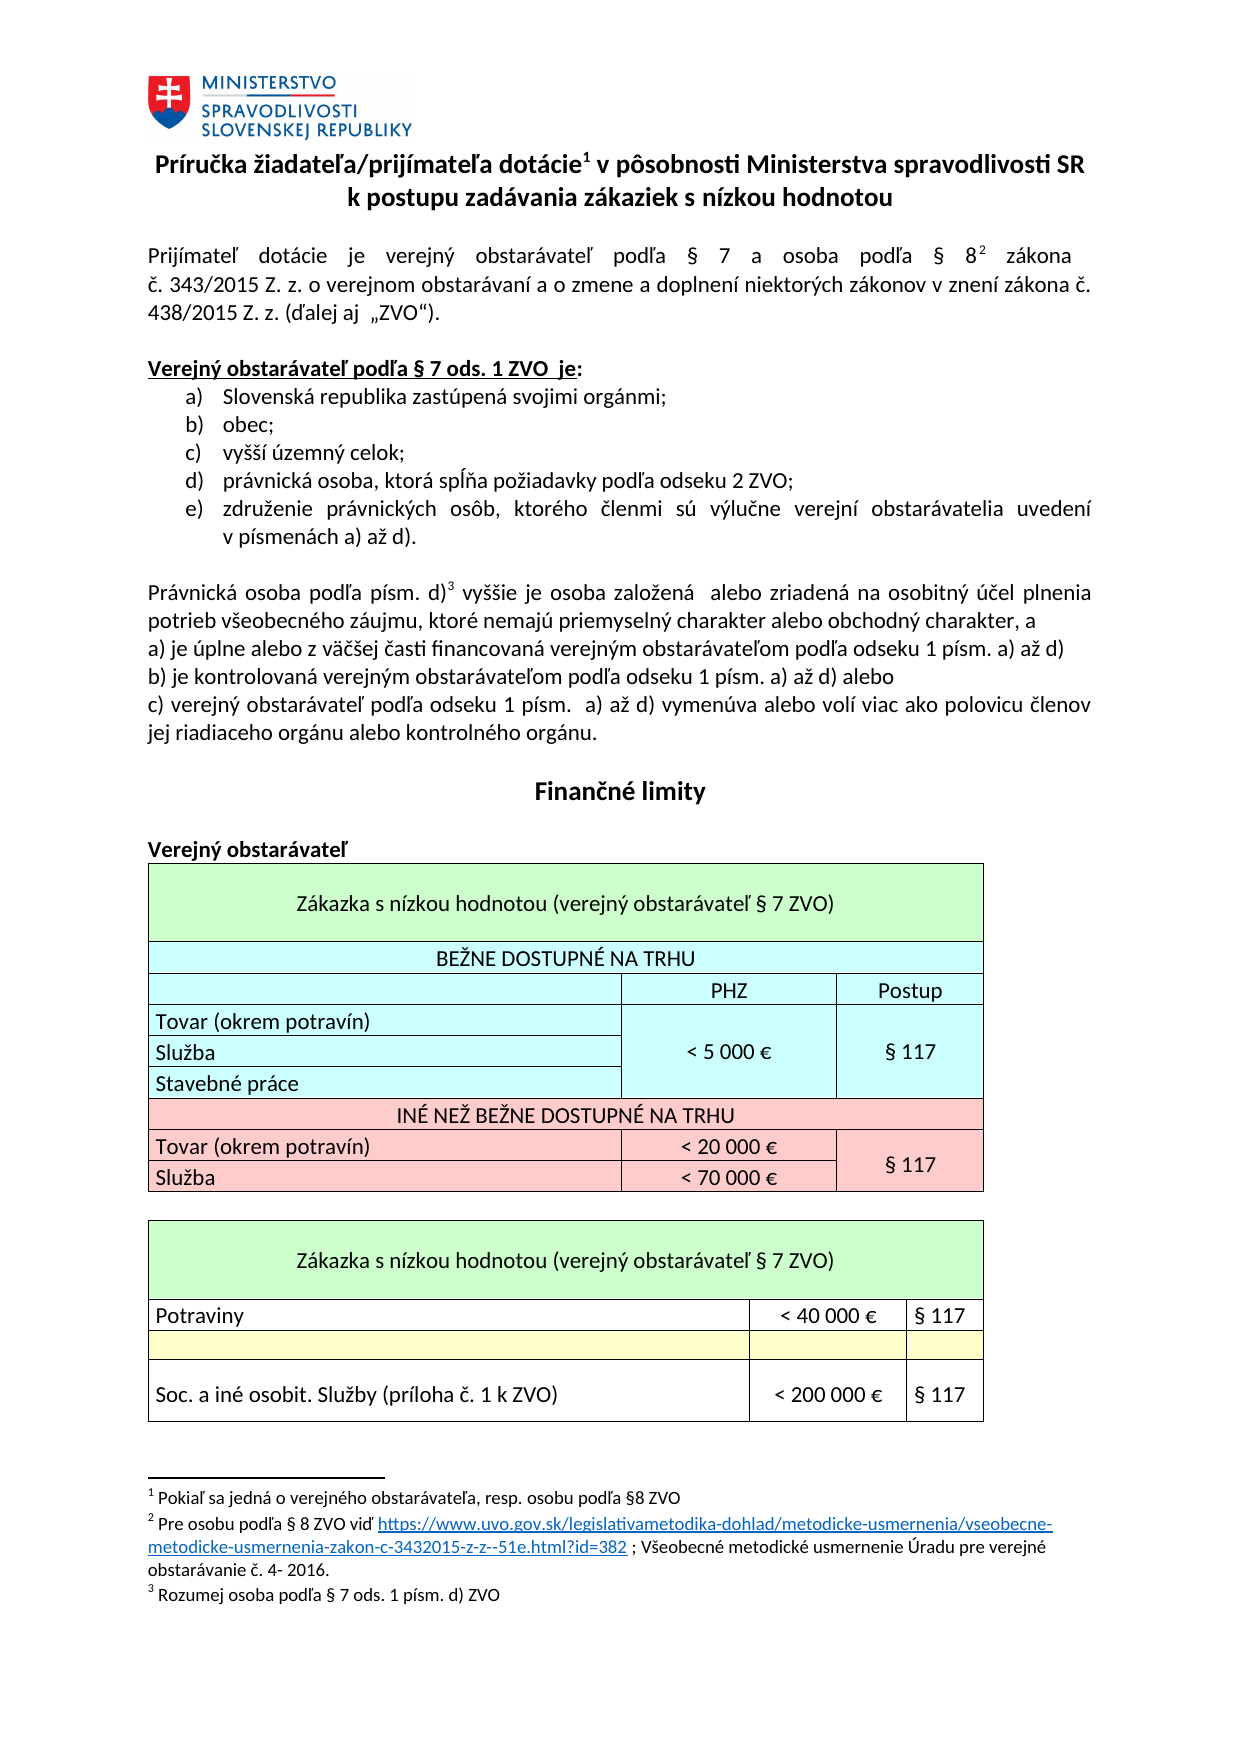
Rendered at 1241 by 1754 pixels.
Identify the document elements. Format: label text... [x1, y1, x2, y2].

table_cell < 20 000 € [622, 1130, 836, 1160]
table_cell < 5 000 € [622, 1005, 836, 1097]
text Právnická osoba podľa písm. d) vyššie je osoba založená alebo zriadená na osobitný účel plnenia potrieb všeobecného záujmu, ktoré nemajú priemyselný charakter alebo obchodný charakter, a [148, 578, 1093, 634]
list združenie právnických osôb, ktorého členmi sú výlučne verejní obstarávatelia uvedení v písmenách a) až d). [185, 494, 1093, 550]
list Slovenská republika zastúpená svojimi orgánmi; [185, 382, 1093, 410]
table_cell Služba [149, 1161, 621, 1191]
text Príručka žiadateľa/prijímateľa dotácie v pôsobnosti Ministerstva spravodlivosti SR k postupu zadávania zákaziek s nízkou hodnotou [148, 148, 1093, 214]
text Finančné limity [148, 774, 1093, 807]
text b) je kontrolovaná verejným obstarávateľom podľa odseku 1 písm. a) až d) alebo [148, 662, 1093, 690]
text Verejný obstarávateľ podľa § 7 ods. 1 ZVO je: [148, 354, 1093, 382]
table_cell < 70 000 € [622, 1161, 836, 1191]
table_cell INÉ NEŽ BEŽNE DOSTUPNÉ NA TRHU [149, 1099, 983, 1129]
table_cell [149, 974, 621, 1004]
table_cell BEŽNE DOSTUPNÉ NA TRHU [149, 942, 983, 972]
table_cell § 117 [837, 1130, 983, 1191]
list obec; [185, 410, 1093, 438]
table_cell [750, 1331, 906, 1359]
list vyšší územný celok; [185, 438, 1093, 466]
table_cell Tovar (okrem potravín) [149, 1130, 621, 1160]
picture [147, 73, 413, 141]
table_cell Stavebné práce [149, 1067, 621, 1097]
list právnická osoba, ktorá spĺňa požiadavky podľa odseku 2 ZVO; [185, 466, 1093, 494]
text a) je úplne alebo z väčšej časti financovaná verejným obstarávateľom podľa odseku 1 písm. a) až d) [148, 634, 1093, 662]
table_cell Potraviny [149, 1300, 749, 1330]
text c) verejný obstarávateľ podľa odseku 1 písm. a) až d) vymenúva alebo volí viac ako polovicu členov jej riadiaceho orgánu alebo kontrolného orgánu. [148, 690, 1093, 746]
table_cell [907, 1331, 983, 1359]
table_header Zákazka s nízkou hodnotou (verejný obstarávateľ § 7 ZVO) [149, 1221, 983, 1298]
table_cell PHZ [622, 974, 836, 1004]
table_cell Soc. a iné osobit. Služby (príloha č. 1 k ZVO) [149, 1360, 749, 1421]
table_cell < 40 000 € [750, 1300, 906, 1330]
text Prijímateľ dotácie je verejný obstarávateľ podľa § 7 a osoba podľa § 8 zákona č. 343/2015 Z. z. o verejnom obstarávaní a o zmene a doplnení niektorých zákonov v znení zákona č. 438/2015 Z. z. (ďalej aj „ZVO“). [148, 242, 1093, 326]
table_cell < 200 000 € [750, 1360, 906, 1421]
table_header Zákazka s nízkou hodnotou (verejný obstarávateľ § 7 ZVO) [149, 864, 983, 941]
table_cell Tovar (okrem potravín) [149, 1005, 621, 1035]
text Verejný obstarávateľ [148, 835, 1093, 863]
table_cell § 117 [907, 1360, 983, 1421]
table_cell Postup [837, 974, 983, 1004]
table_cell § 117 [837, 1005, 983, 1097]
table_cell § 117 [907, 1300, 983, 1330]
table_cell [149, 1331, 749, 1359]
table_cell Služba [149, 1036, 621, 1066]
